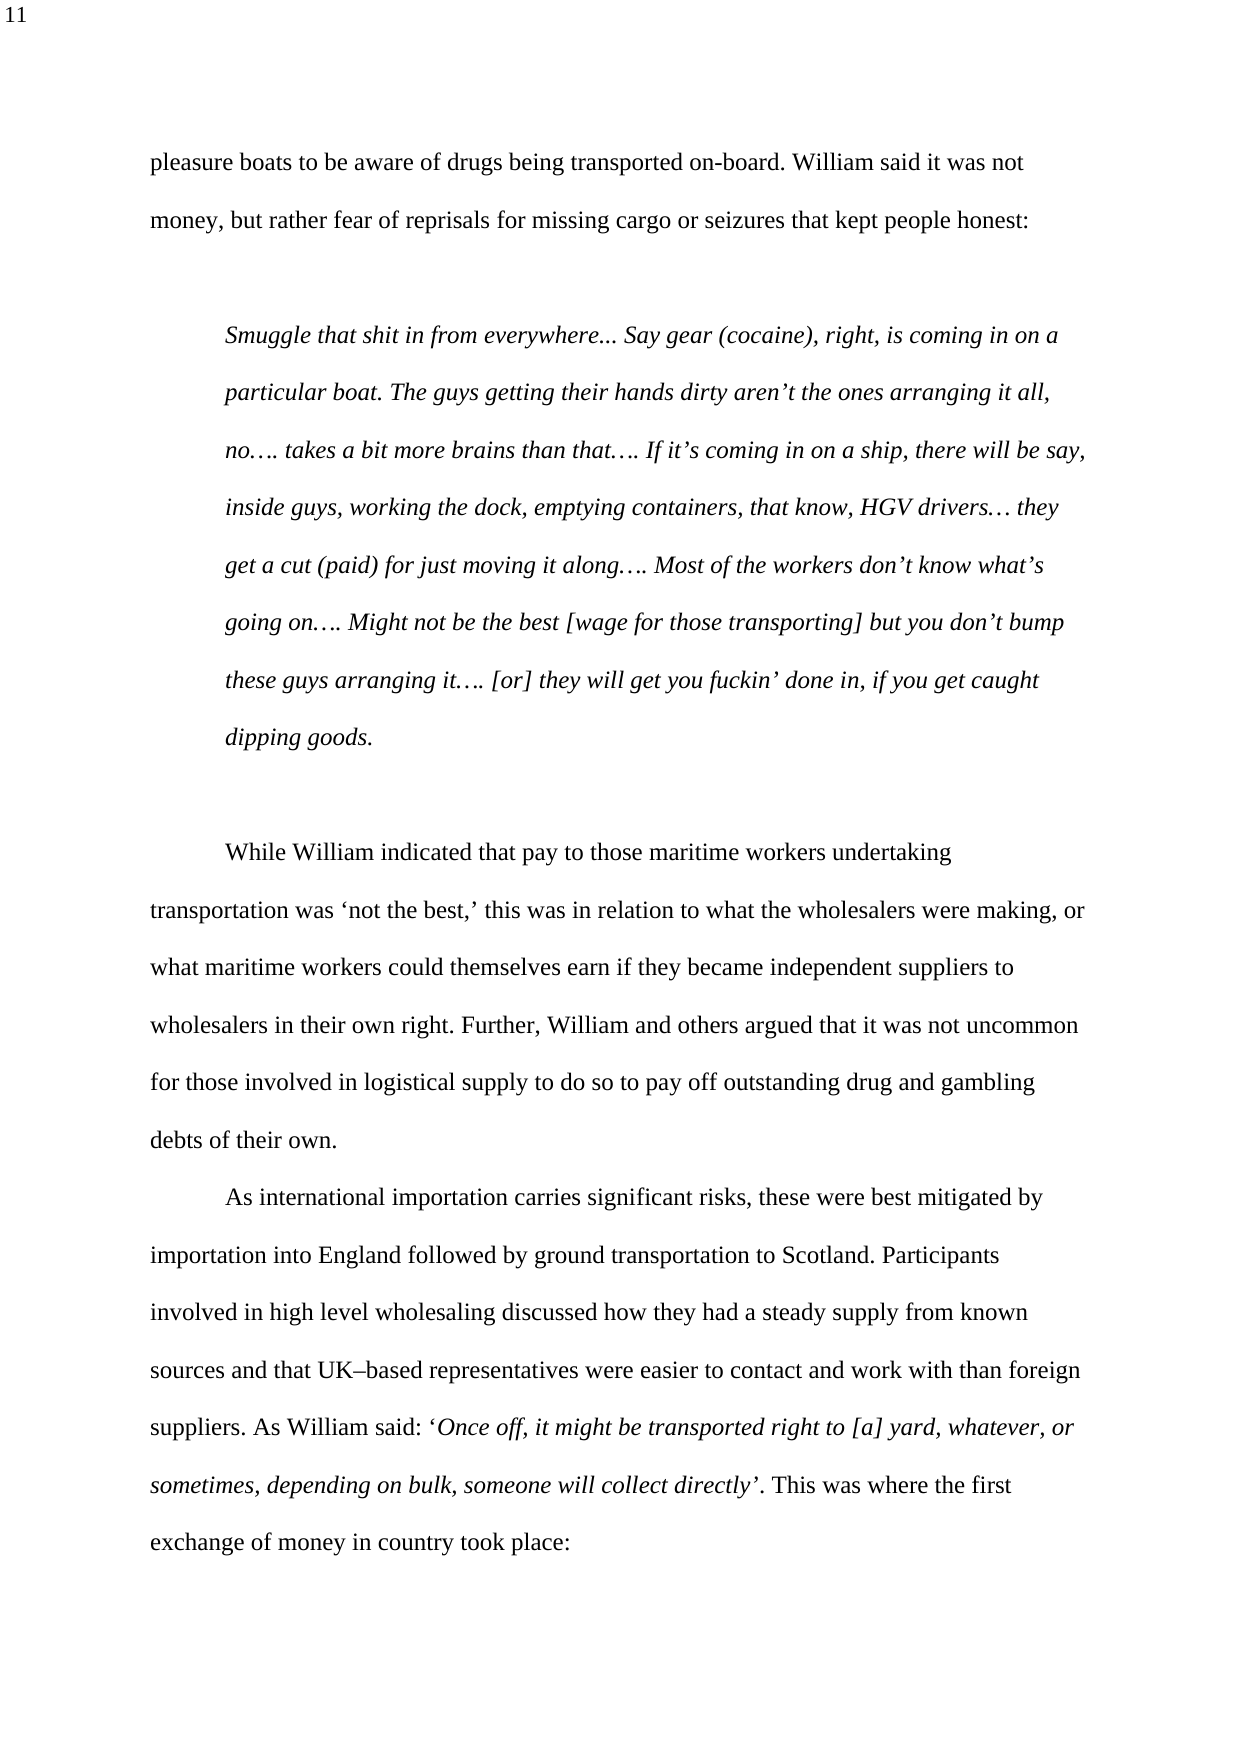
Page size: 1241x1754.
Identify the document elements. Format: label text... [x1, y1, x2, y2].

text pleasure boats to be aware of drugs being transported on-board. William said it was not money, but rather fear of reprisals for missing cargo or seizures that kept people honest: [150, 147, 1031, 233]
text As international importation carries significant risks, these were best mitigated by importation into England followed by ground transportation to Scotland. Participants involved in high level wholesaling discussed how they had a steady supply from known sources and that UK–based representatives were easier to contact and work with than foreign suppliers. As William said: ‘Once off, it might be transported right to [a] yard, whatever, or sometimes, depending on bulk, someone will collect directly’. This was where the first exchange of money in country took place: [150, 1182, 1083, 1556]
text While William indicated that pay to those maritime workers undertaking [225, 837, 1103, 866]
text transportation was ‘not the best,’ this was in relation to what the wholesalers were making, or what maritime workers could themselves earn if they became independent suppliers to wholesalers in their own right. Further, William and others argued that it was not uncommon for those involved in logistical supply to do so to pay off outstanding drug and gambling debts of their own. [150, 895, 1087, 1154]
text Smuggle that shit in from everywhere... Say gear (cocaine), right, is coming in on a particular boat. The guys getting their hands dirty aren’t the ones arranging it all, no…. takes a bit more brains than that…. If it’s coming in on a ship, there will be say, inside guys, working the dock, emptying containers, that know, HGV drivers… they get a cut (paid) for just moving it along…. Most of the workers don’t know what’s going on…. Might not be the best [wage for those transporting] but you don’t bump these guys arranging it…. [or] they will get you fuckin’ done in, if you get caught dipping goods. [225, 320, 1088, 751]
